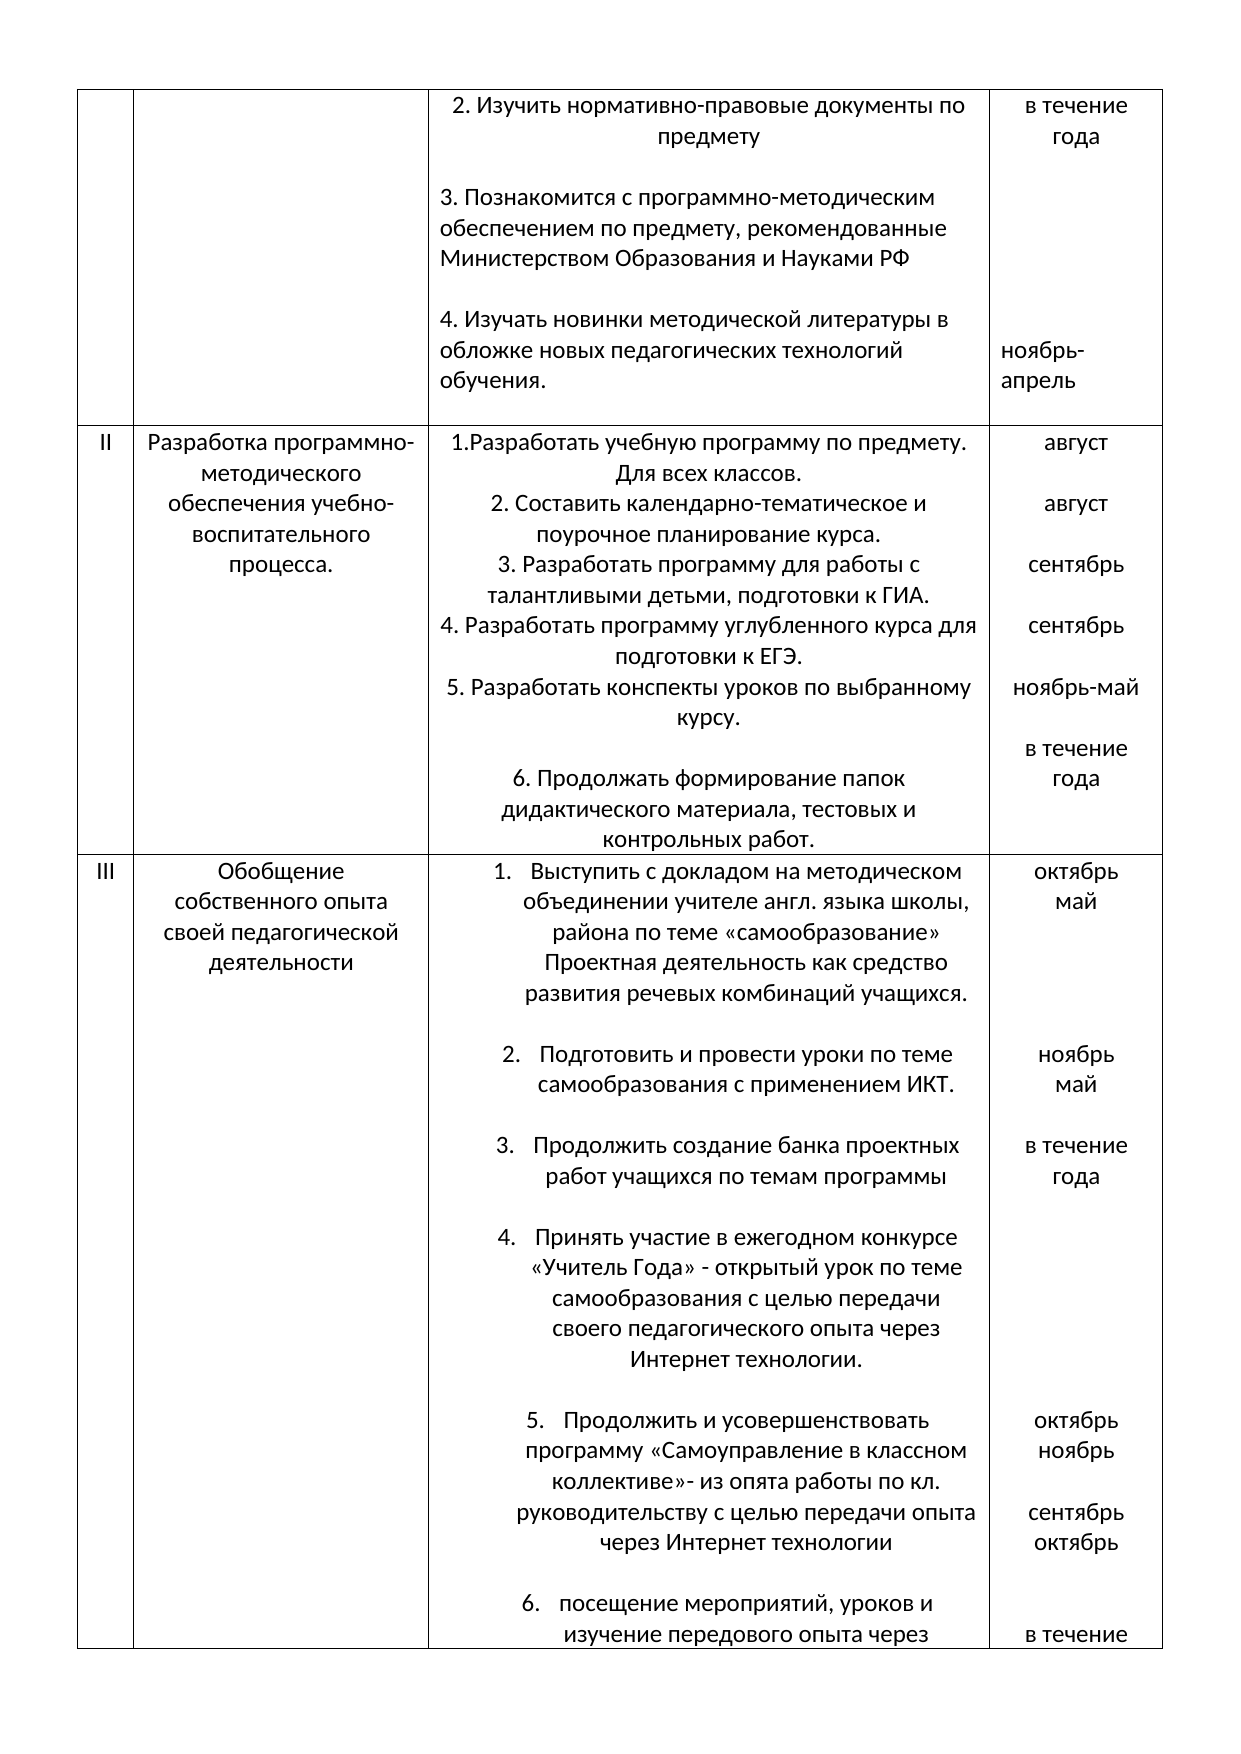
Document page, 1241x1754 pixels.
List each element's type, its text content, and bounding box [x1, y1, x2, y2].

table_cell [134, 855, 428, 1648]
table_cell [990, 855, 1162, 1648]
table_cell I [78, 90, 133, 425]
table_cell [990, 90, 1162, 425]
table_cell август август сентябрь сентябрь ноябрь-май в течение года [990, 426, 1162, 854]
table_cell II [78, 426, 133, 854]
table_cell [429, 90, 989, 425]
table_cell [429, 855, 989, 1648]
table_cell Разработка программно-методического обеспечения учебно-воспитательного процесса. [134, 426, 428, 854]
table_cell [134, 90, 428, 425]
table_cell III [78, 855, 133, 1648]
table_cell 1.Разработать учебную программу по предмету. Для всех классов. 2. Составить календарно-тематическое и поурочное планирование курса. 3. Разработать программу для работы с талантливыми детьми, подготовки к ГИА. 4. Разработать программу углубленного курса для подготовки к ЕГЭ. 5. Разработать конспекты уроков по выбранному курсу. 6. Продолжать формирование папок дидактического материала, тестовых и контрольных работ. [429, 426, 989, 854]
